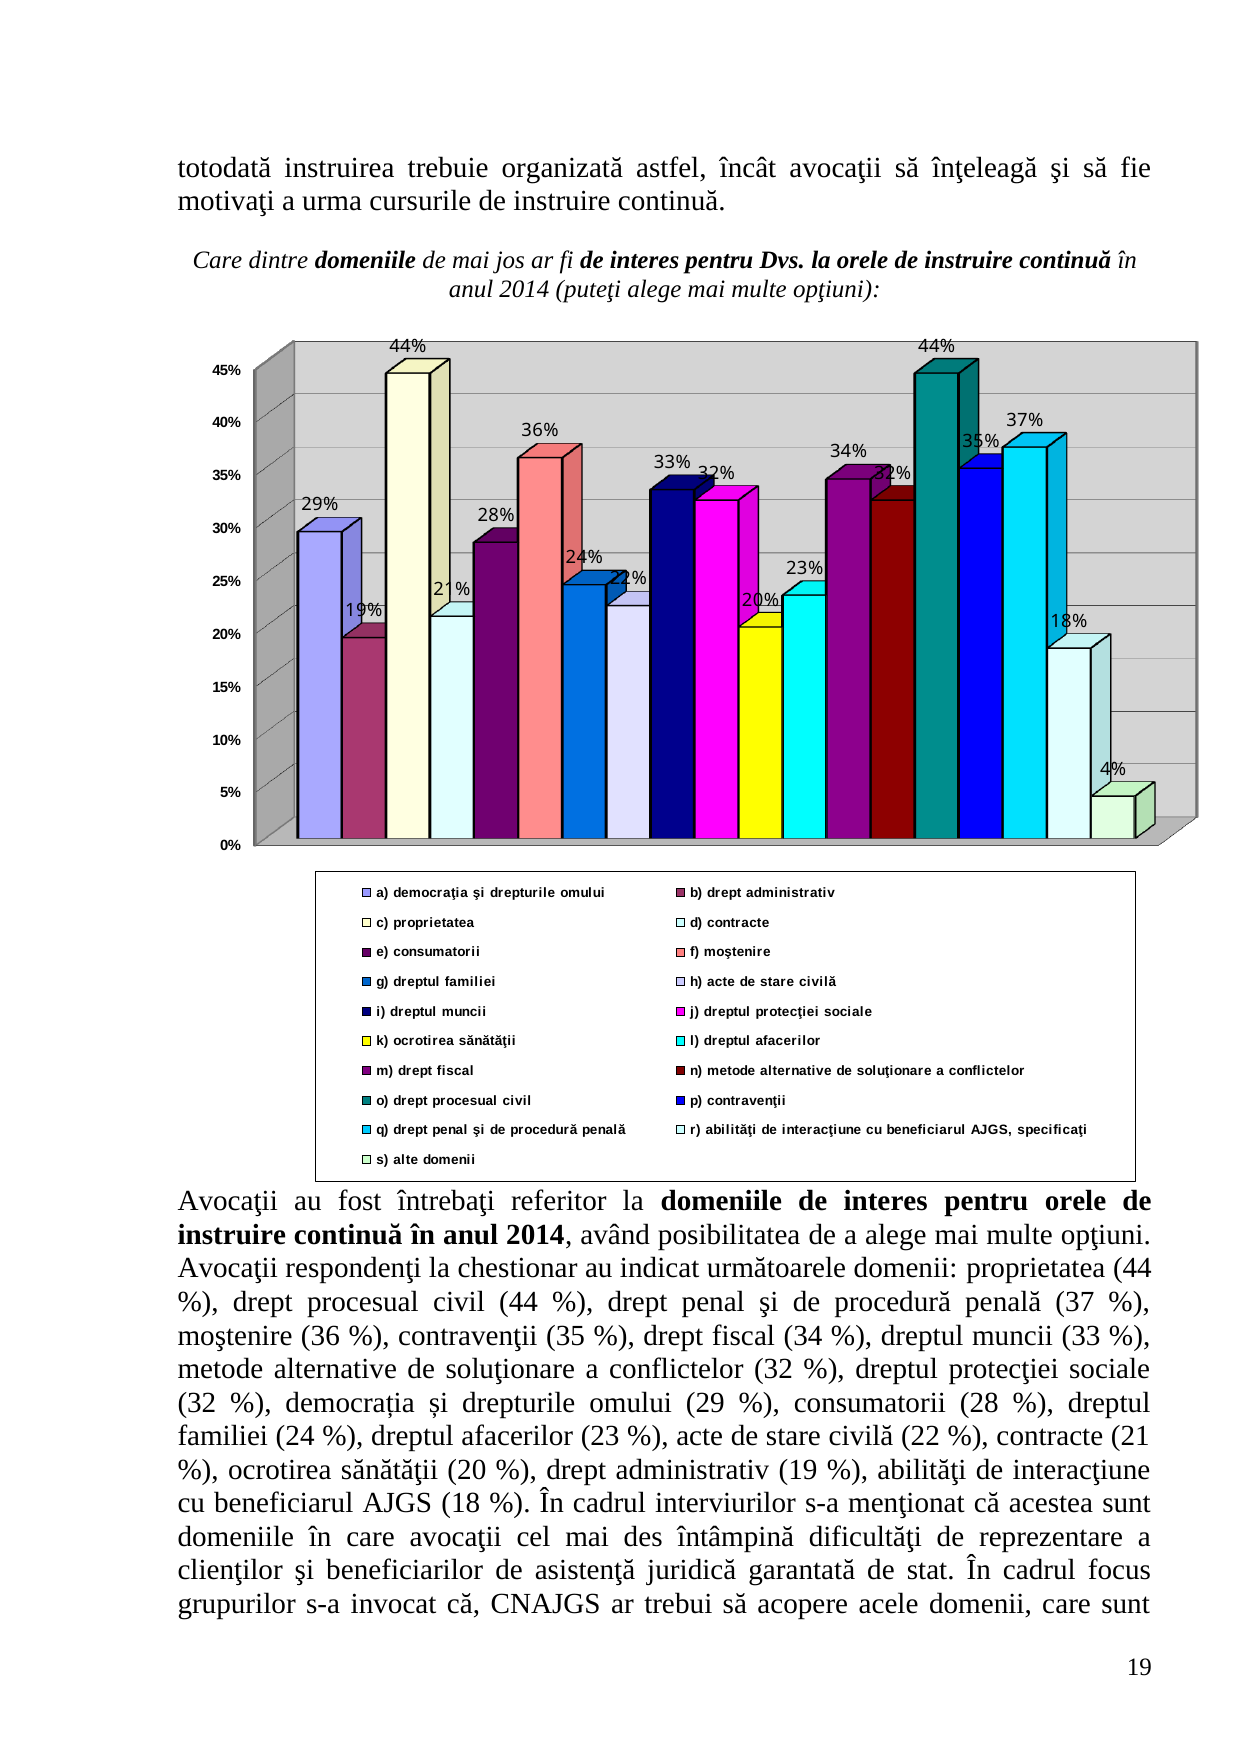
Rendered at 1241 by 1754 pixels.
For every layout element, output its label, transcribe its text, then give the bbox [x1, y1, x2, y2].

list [177, 1183, 1152, 1619]
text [177, 150, 1152, 217]
text Care dintre domeniile de mai jos ar fi de interes pentru Dvs. la orele de instruire continuă în anul 2014 (puteţi alege mai multe opţiuni): [177, 246, 1152, 303]
